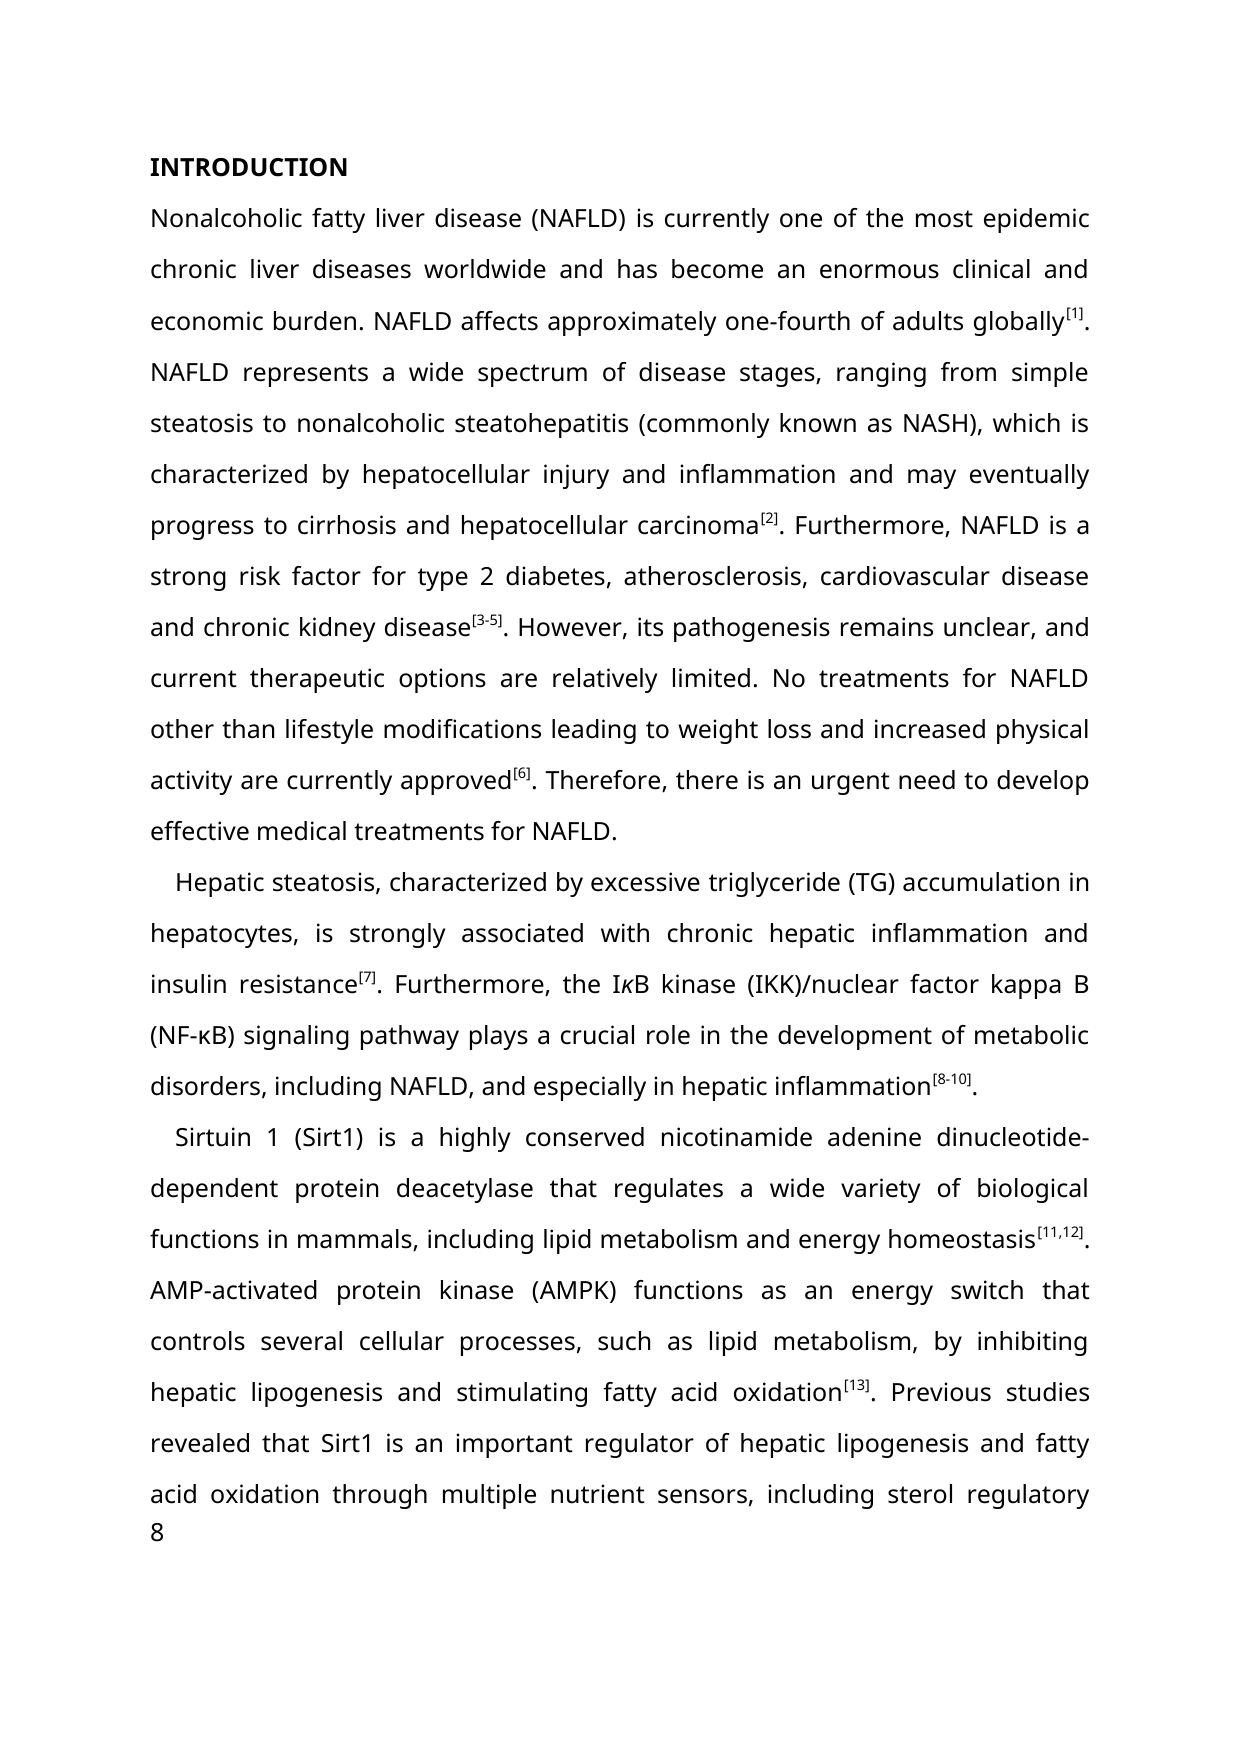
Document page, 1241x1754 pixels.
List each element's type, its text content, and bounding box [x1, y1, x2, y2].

text Hepatic steatosis, characterized by excessive triglyceride (TG) accumulation in hepatocytes, is strongly associated with chronic hepatic inflammation and insulin resistance[7]. Furthermore, the IκB kinase (IKK)/nuclear factor kappa B (NF-κB) signaling pathway plays a crucial role in the development of metabolic disorders, including NAFLD, and especially in hepatic inflammation[8-10]. [150, 864, 1090, 1103]
text INTRODUCTION [150, 150, 1090, 184]
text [150, 1120, 1090, 1511]
text Nonalcoholic fatty liver disease (NAFLD) is currently one of the most epidemic chronic liver diseases worldwide and has become an enormous clinical and economic burden. NAFLD affects approximately one-fourth of adults globally[1]. NAFLD represents a wide spectrum of disease stages, ranging from simple steatosis to nonalcoholic steatohepatitis (commonly known as NASH), which is characterized by hepatocellular injury and inflammation and may eventually progress to cirrhosis and hepatocellular carcinoma[2]. Furthermore, NAFLD is a strong risk factor for type 2 diabetes, atherosclerosis, cardiovascular disease and chronic kidney disease[3-5]. However, its pathogenesis remains unclear, and current therapeutic options are relatively limited. No treatments for NAFLD other than lifestyle modifications leading to weight loss and increased physical activity are currently approved[6]. Therefore, there is an urgent need to develop effective medical treatments for NAFLD. [150, 201, 1090, 848]
